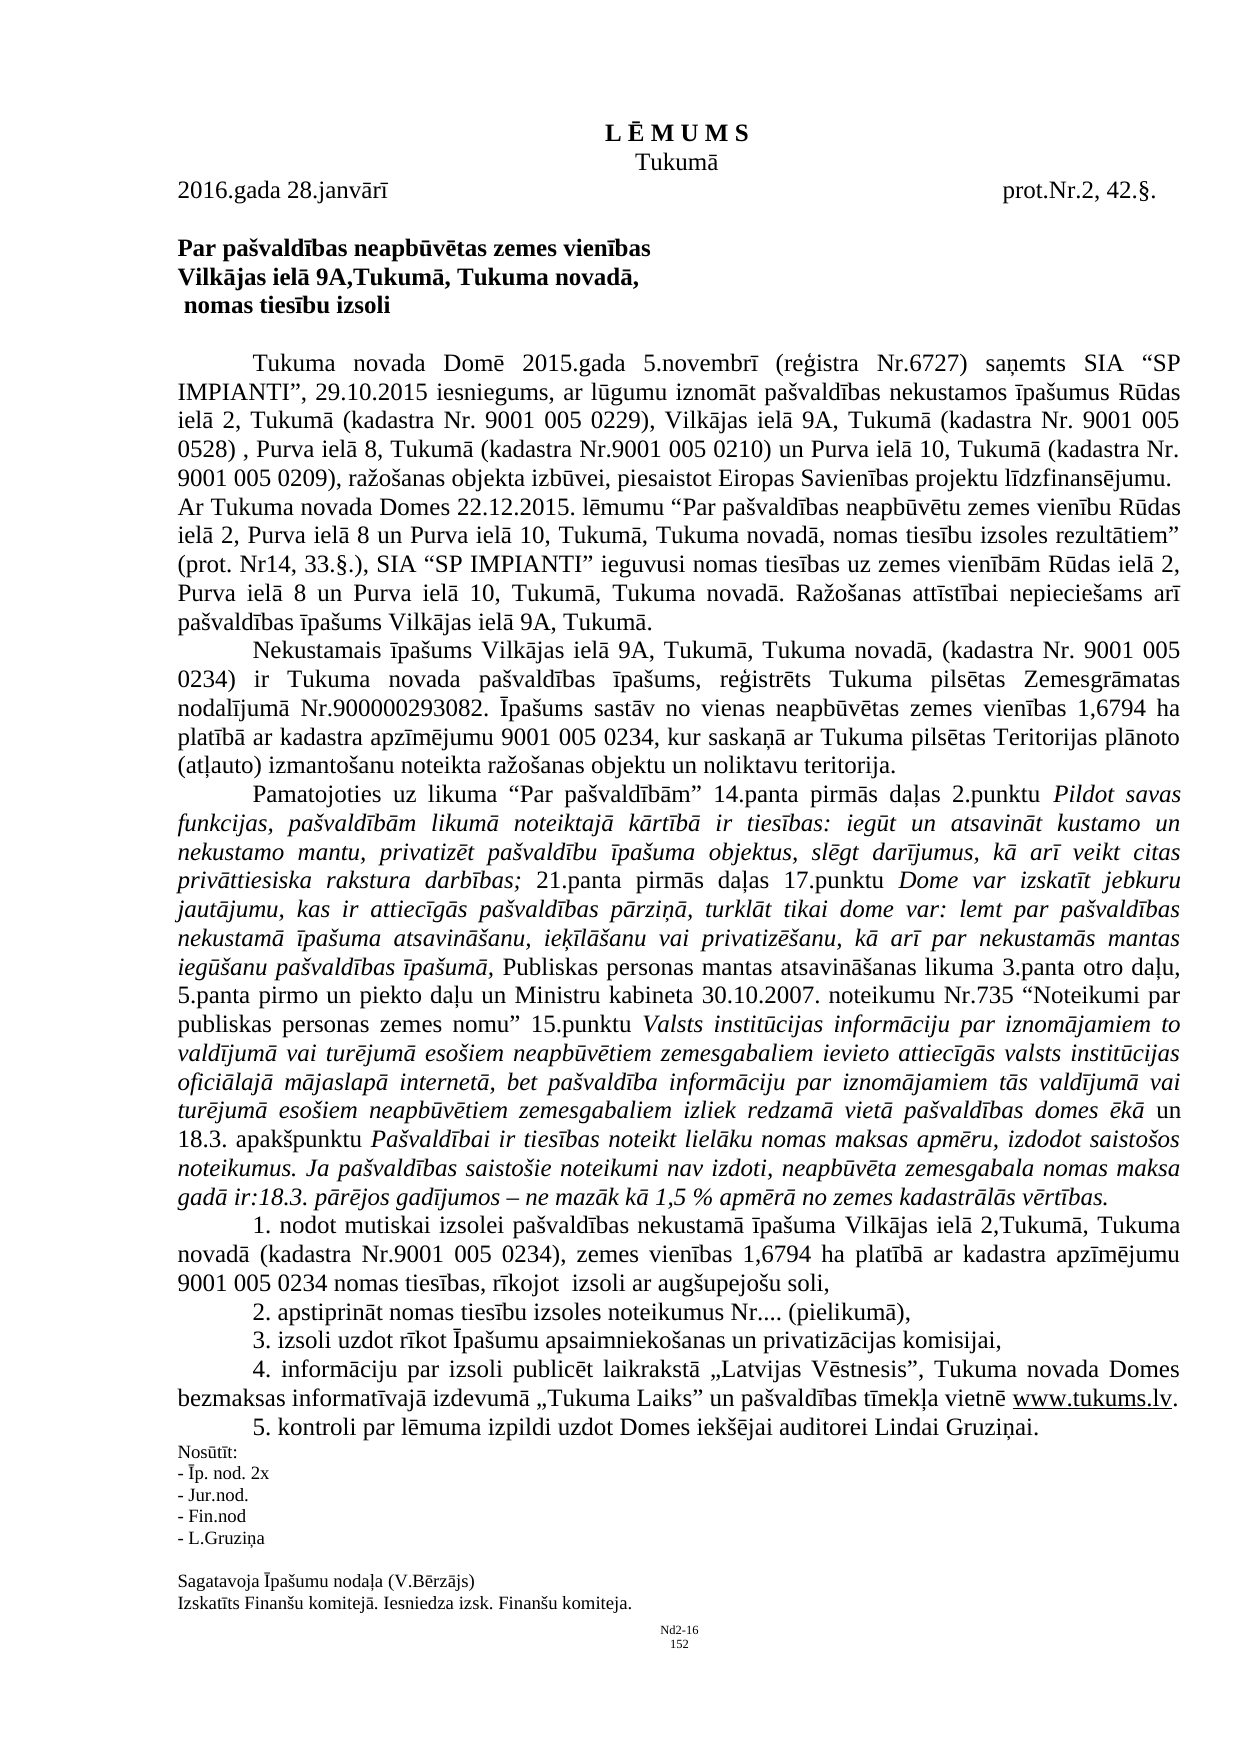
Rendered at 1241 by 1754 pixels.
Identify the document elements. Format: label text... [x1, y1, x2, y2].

text Vilkājas ielā 9A,Tukumā, Tukuma novadā, [177, 262, 1181, 291]
text - Fin.nod [177, 1505, 1181, 1527]
text nomas tiesību izsoli [177, 291, 1181, 319]
text Sagatavoja Īpašumu nodaļa (V.Bērzājs) [177, 1570, 1181, 1592]
text Nekustamais īpašums Vilkājas ielā 9A, Tukumā, Tukuma novadā, (kadastra Nr. 9001 005 0234) ir Tukuma novada pašvaldības īpašums, reģistrēts Tukuma pilsētas Zemesgrāmatas nodalījumā Nr.900000293082. Īpašums sastāv no vienas neapbūvētas zemes vienības 1,6794 ha platībā ar kadastra apzīmējumu 9001 005 0234, kur saskaņā ar Tukuma pilsētas Teritorijas plānoto (atļauto) izmantošanu noteikta ražošanas objektu un noliktavu teritorija. [177, 636, 1181, 779]
text 2016.gada 28.janvārī prot.Nr.2, 42.§. [177, 176, 1176, 204]
text - Jur.nod. [177, 1484, 1181, 1505]
text - Īp. nod. 2x [177, 1462, 1181, 1484]
text Tukuma novada Domē 2015.gada 5.novembrī (reģistra Nr.6727) saņemts SIA “SP IMPIANTI”, 29.10.2015 iesniegums, ar lūgumu iznomāt pašvaldības nekustamos īpašumus Rūdas ielā 2, Tukumā (kadastra Nr. 9001 005 0229), Vilkājas ielā 9A, Tukumā (kadastra Nr. 9001 005 0528) , Purva ielā 8, Tukumā (kadastra Nr.9001 005 0210) un Purva ielā 10, Tukumā (kadastra Nr. 9001 005 0209), ražošanas objekta izbūvei, piesaistot Eiropas Savienības projektu līdzfinansējumu. [177, 348, 1181, 492]
text Ar Tukuma novada Domes 22.12.2015. lēmumu “Par pašvaldības neapbūvētu zemes vienību Rūdas ielā 2, Purva ielā 8 un Purva ielā 10, Tukumā, Tukuma novadā, nomas tiesību izsoles rezultātiem” (prot. Nr14, 33.§.), SIA “SP IMPIANTI” ieguvusi nomas tiesības uz zemes vienībām Rūdas ielā 2, Purva ielā 8 un Purva ielā 10, Tukumā, Tukuma novadā. Ražošanas attīstībai nepieciešams arī pašvaldības īpašums Vilkājas ielā 9A, Tukumā. [177, 492, 1181, 636]
text Pamatojoties uz likuma “Par pašvaldībām” 14.panta pirmās daļas 2.punktu Pildot savas funkcijas, pašvaldībām likumā noteiktajā kārtībā ir tiesības: iegūt un atsavināt kustamo un nekustamo mantu, privatizēt pašvaldību īpašuma objektus, slēgt darījumus, kā arī veikt citas privāttiesiska rakstura darbības; 21.panta pirmās daļas 17.punktu Dome var izskatīt jebkuru jautājumu, kas ir attiecīgās pašvaldības pārziņā, turklāt tikai dome var: lemt par pašvaldības nekustamā īpašuma atsavināšanu, ieķīlāšanu vai privatizēšanu, kā arī par nekustamās mantas iegūšanu pašvaldības īpašumā, Publiskas personas mantas atsavināšanas likuma 3.panta otro daļu, 5.panta pirmo un piekto daļu un Ministru kabineta 30.10.2007. noteikumu Nr.735 “Noteikumi par publiskas personas zemes nomu” 15.punktu Valsts institūcijas informāciju par iznomājamiem to valdījumā vai turējumā esošiem neapbūvētiem zemesgabaliem ievieto attiecīgās valsts institūcijas oficiālajā mājaslapā internetā, bet pašvaldība informāciju par iznomājamiem tās valdījumā vai turējumā esošiem neapbūvētiem zemesgabaliem izliek redzamā vietā pašvaldības domes ēkā un 18.3. apakšpunktu Pašvaldībai ir tiesības noteikt lielāku nomas maksas apmēru, izdodot saistošos noteikumus. Ja pašvaldības saistošie noteikumi nav izdoti, neapbūvēta zemesgabala nomas maksa gadā ir:18.3. pārējos gadījumos – ne mazāk kā 1,5 % apmērā no zemes kadastrālās vērtības. [177, 779, 1181, 1211]
text Par pašvaldības neapbūvētas zemes vienības [177, 233, 1181, 262]
text - L.Gruziņa [177, 1527, 1181, 1548]
text 5. kontroli par lēmuma izpildi uzdot Domes iekšējai auditorei Lindai Gruziņai. [177, 1412, 1181, 1441]
text Tukumā [177, 147, 1176, 176]
text 2. apstiprināt nomas tiesību izsoles noteikumus Nr.... (pielikumā), [177, 1297, 1181, 1326]
text Nosūtīt: [177, 1441, 1181, 1462]
text 4. informāciju par izsoli publicēt laikrakstā „Latvijas Vēstnesis”, Tukuma novada Domes bezmaksas informatīvajā izdevumā „Tukuma Laiks” un pašvaldības tīmekļa vietnē www.tukums.lv. [177, 1354, 1181, 1412]
text Izskatīts Finanšu komitejā. Iesniedza izsk. Finanšu komiteja. [177, 1592, 1181, 1613]
text 1. nodot mutiskai izsolei pašvaldības nekustamā īpašuma Vilkājas ielā 2,Tukumā, Tukuma novadā (kadastra Nr.9001 005 0234), zemes vienības 1,6794 ha platībā ar kadastra apzīmējumu 9001 005 0234 nomas tiesības, rīkojot izsoli ar augšupejošu soli, [177, 1211, 1181, 1297]
text L Ē M U M S [177, 118, 1176, 147]
text 3. izsoli uzdot rīkot Īpašumu apsaimniekošanas un privatizācijas komisijai, [177, 1326, 1181, 1354]
